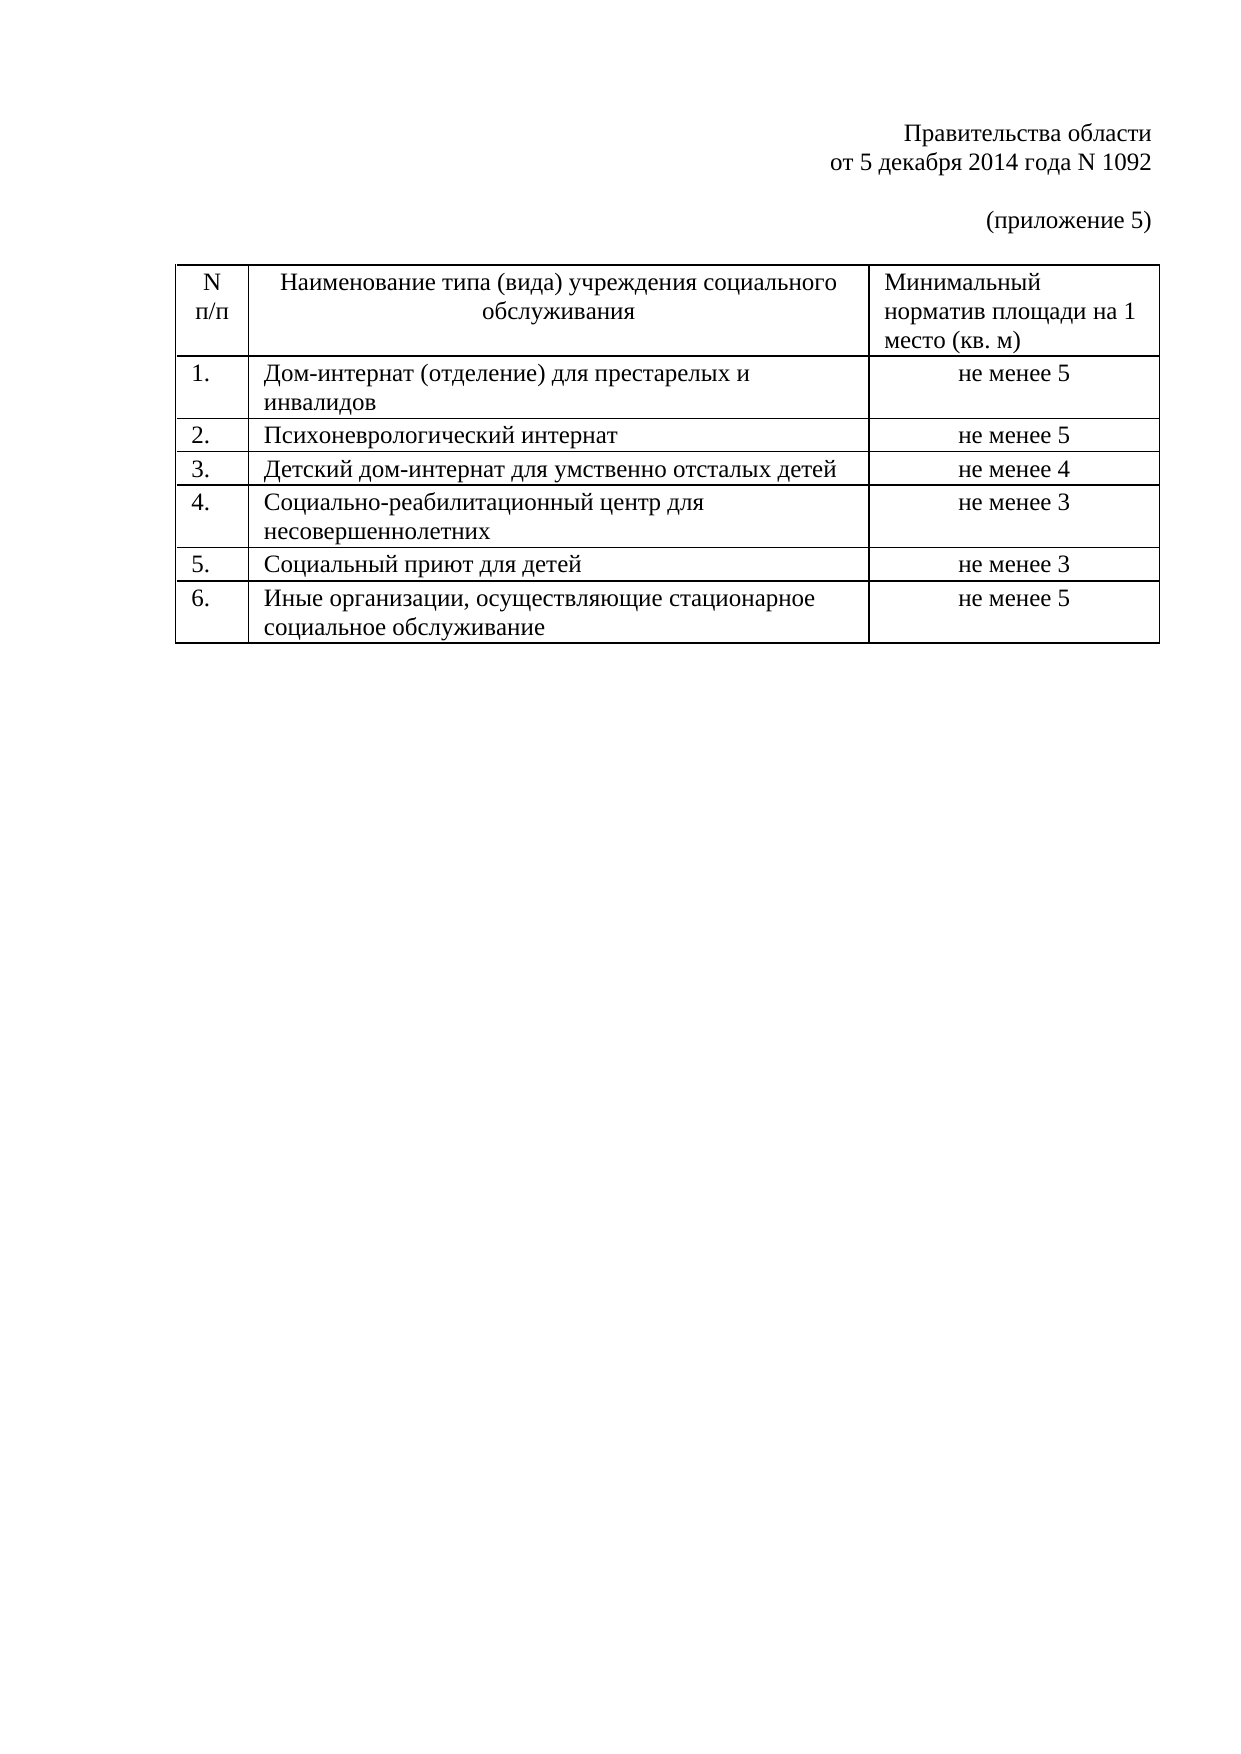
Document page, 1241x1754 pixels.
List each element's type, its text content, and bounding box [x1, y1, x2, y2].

text (приложение 5) [177, 205, 1152, 233]
table_cell N п/п [176, 265, 248, 355]
table_cell Социально-реабилитационный центр для несовершеннолетних [249, 486, 868, 546]
table_cell Дом-интернат (отделение) для престарелых и инвалидов [249, 357, 868, 417]
table_cell Иные организации, осуществляющие стационарное социальное обслуживание [249, 582, 868, 642]
table_cell не менее 5 [870, 419, 1159, 451]
table_cell Наименование типа (вида) учреждения социального обслуживания [249, 266, 868, 355]
table_cell Социальный приют для детей [249, 548, 868, 580]
table_cell 5. [176, 548, 248, 580]
table_cell Психоневрологический интернат [249, 419, 868, 451]
table_cell 2. [176, 419, 248, 451]
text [177, 118, 1152, 176]
table_cell 1. [176, 356, 248, 417]
table_cell Минимальный норматив площади на 1 место (кв. м) [870, 266, 1159, 355]
table_cell 6. [176, 581, 248, 642]
table_cell не менее 5 [870, 357, 1159, 417]
table_cell Детский дом-интернат для умственно отсталых детей [249, 452, 868, 484]
table_cell не менее 4 [870, 452, 1159, 484]
table_cell 4. [176, 485, 248, 546]
table_cell не менее 5 [870, 582, 1159, 642]
table_cell не менее 3 [870, 486, 1159, 546]
table_cell не менее 3 [870, 548, 1159, 580]
table_cell 3. [176, 452, 248, 484]
